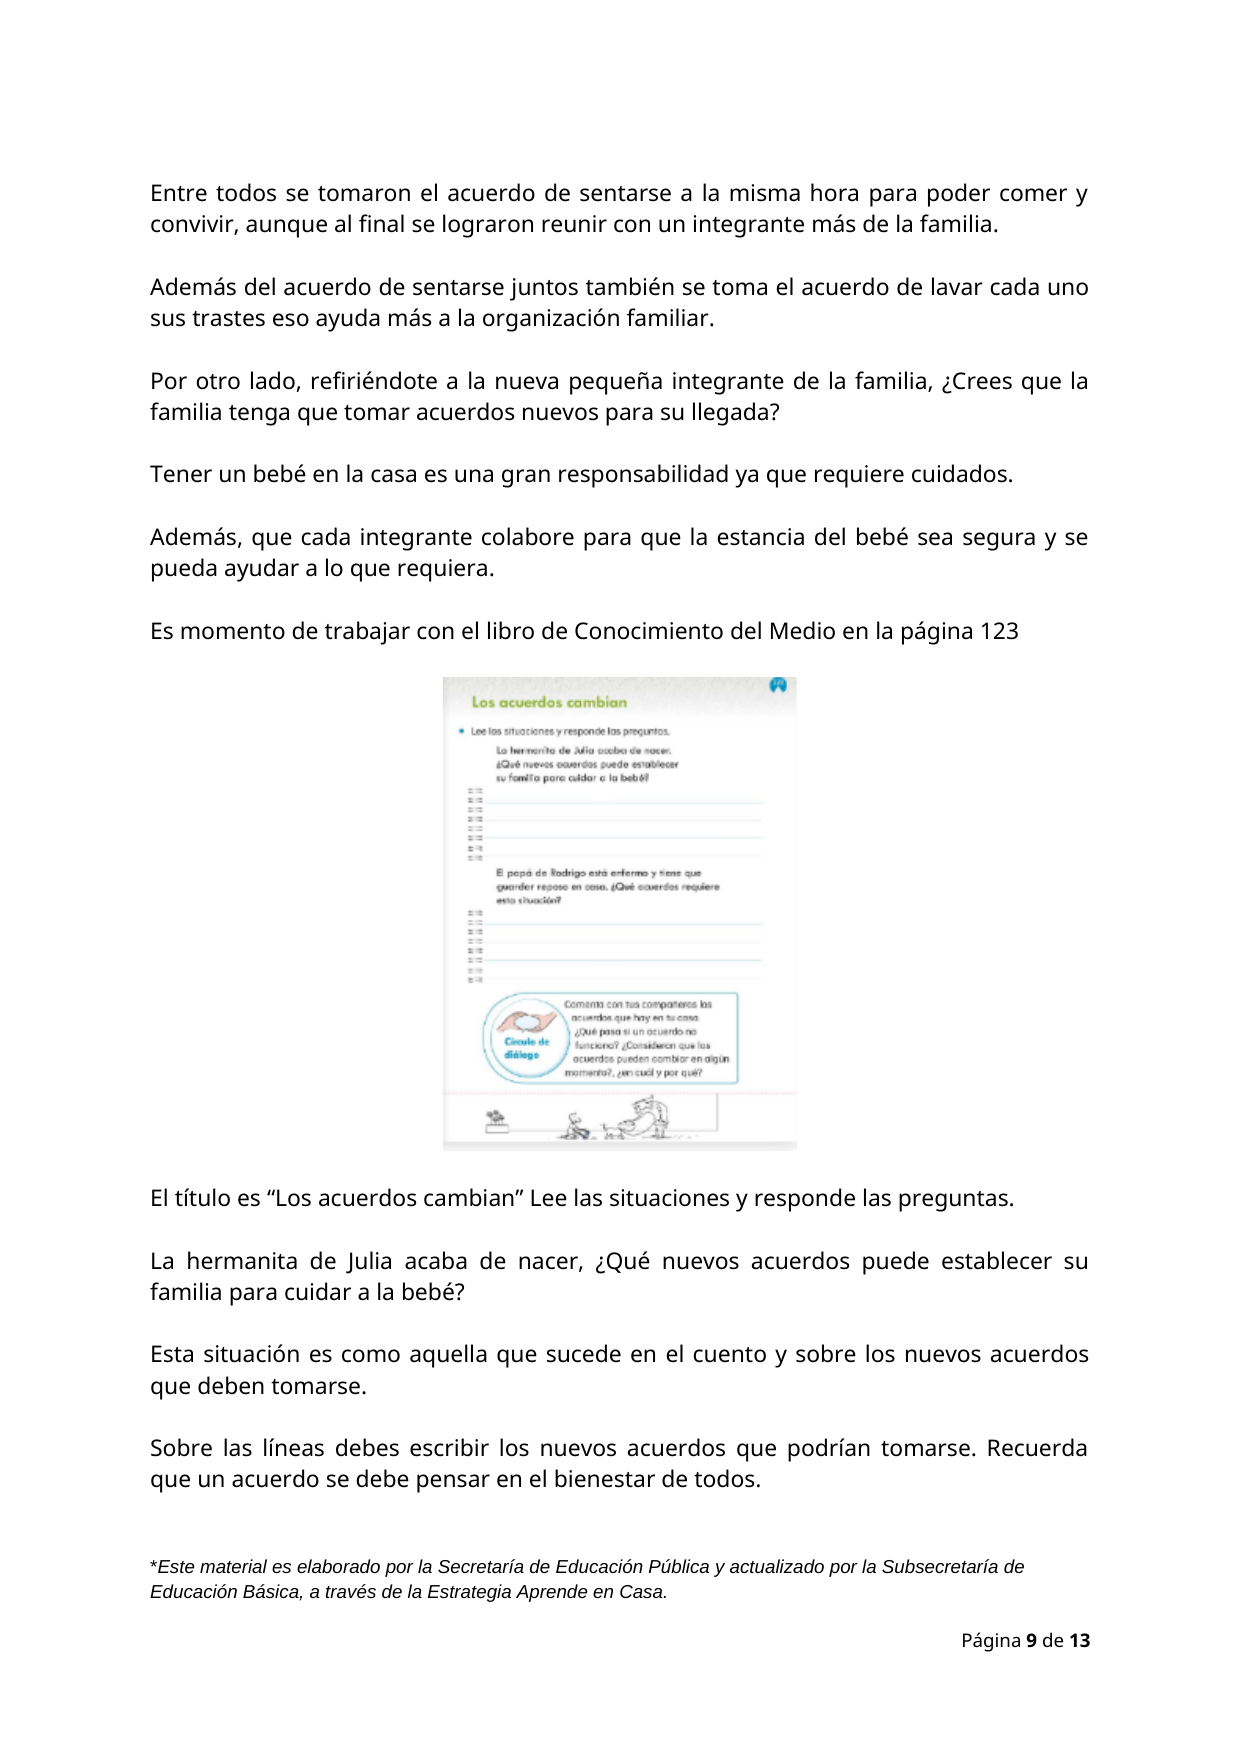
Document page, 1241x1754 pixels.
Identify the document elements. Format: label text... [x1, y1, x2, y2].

picture [442, 677, 798, 1151]
text Por otro lado, refiriéndote a la nueva pequeña integrante de la familia, ¿Crees que la familia tenga que tomar acuerdos nuevos para su llegada? [150, 364, 1090, 427]
text Es momento de trabajar con el libro de Conocimiento del Medio en la página 123 [150, 614, 1090, 646]
text Sobre las líneas debes escribir los nuevos acuerdos que podrían tomarse. Recuerda que un acuerdo se debe pensar en el bienestar de todos. [150, 1432, 1090, 1494]
text Esta situación es como aquella que sucede en el cuento y sobre los nuevos acuerdos que deben tomarse. [150, 1338, 1090, 1401]
text Tener un bebé en la casa es una gran responsabilidad ya que requiere cuidados. [150, 458, 1090, 489]
text La hermanita de Julia acaba de nacer, ¿Qué nuevos acuerdos puede establecer su familia para cuidar a la bebé? [150, 1244, 1090, 1307]
text Además del acuerdo de sentarse juntos también se toma el acuerdo de lavar cada uno sus trastes eso ayuda más a la organización familiar. [150, 271, 1090, 333]
text Entre todos se tomaron el acuerdo de sentarse a la misma hora para poder comer y convivir, aunque al final se lograron reunir con un integrante más de la familia. [150, 177, 1090, 239]
text Además, que cada integrante colabore para que la estancia del bebé sea segura y se pueda ayudar a lo que requiera. [150, 521, 1090, 583]
text El título es “Los acuerdos cambian” Lee las situaciones y responde las preguntas. [150, 1182, 1090, 1213]
